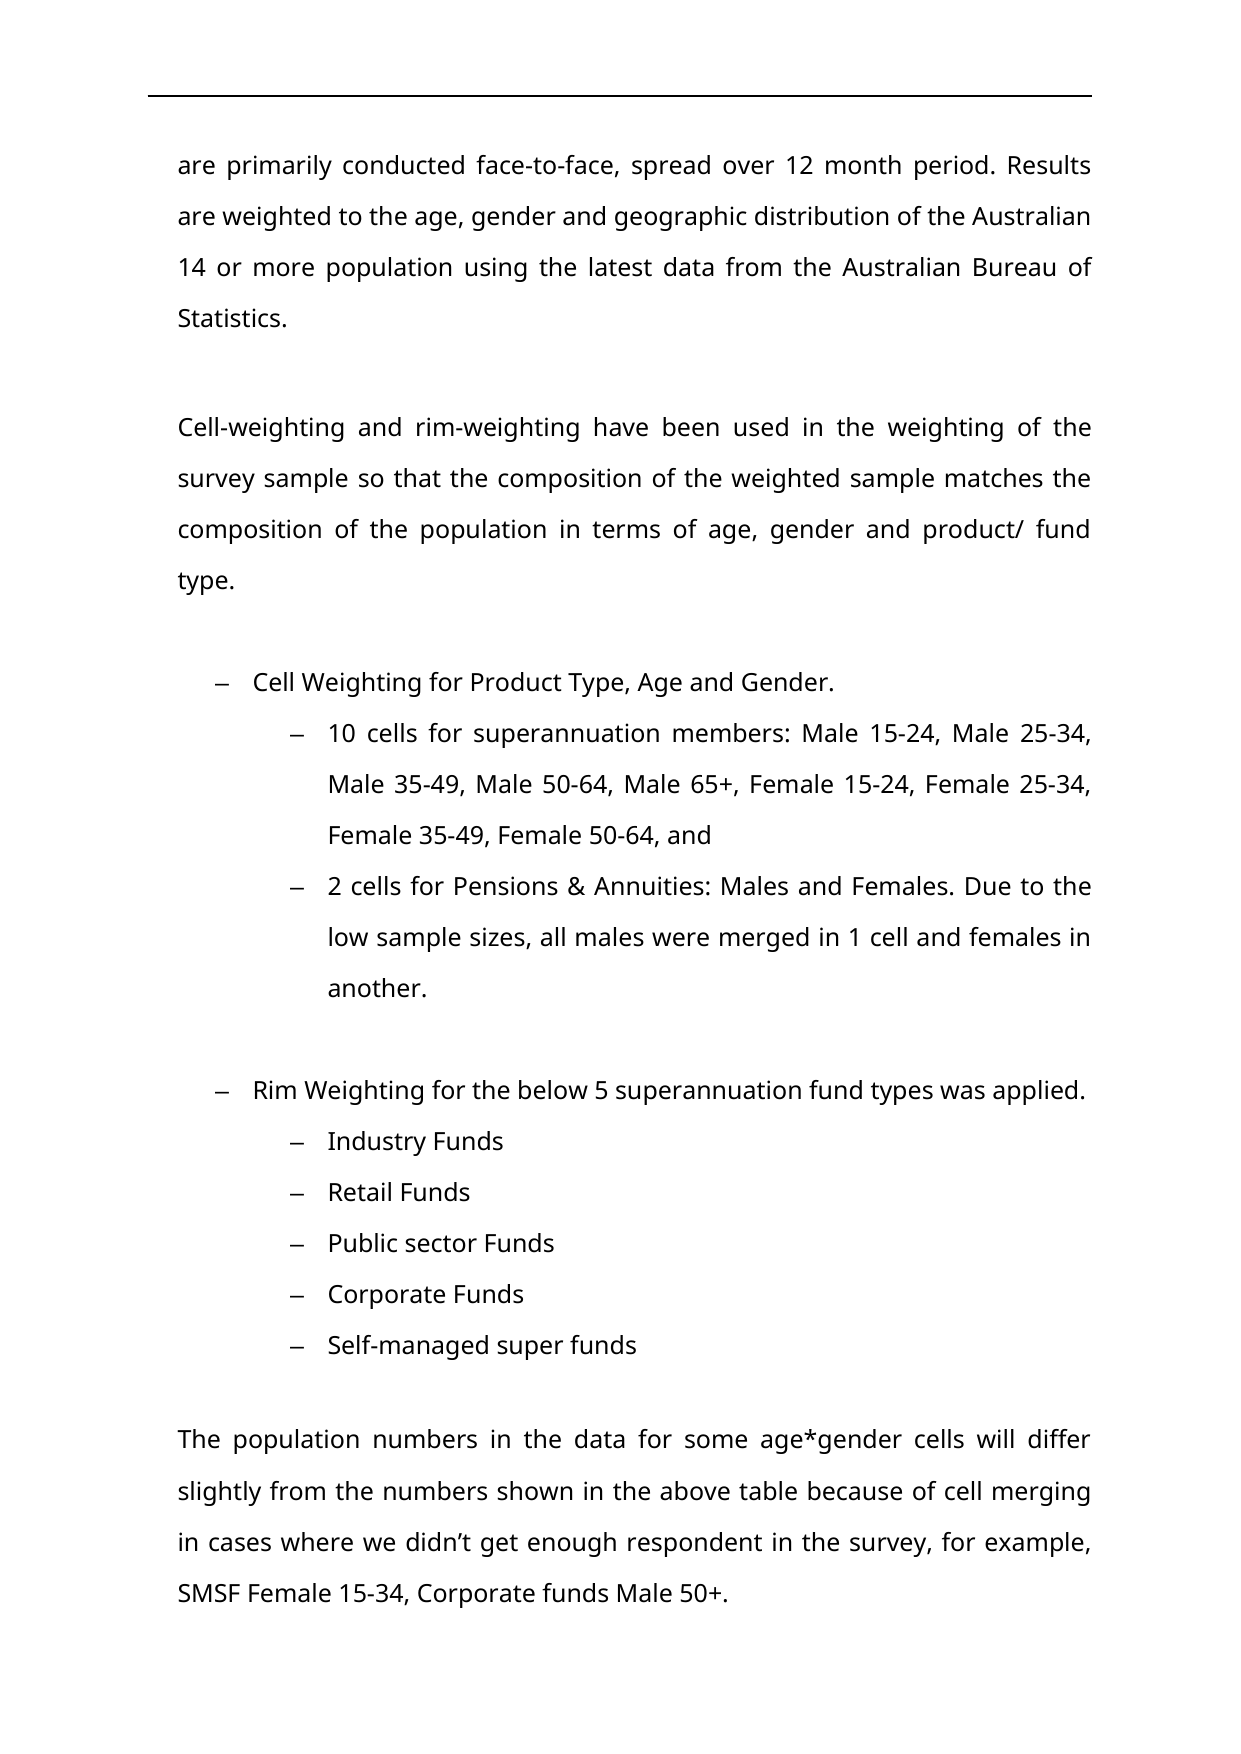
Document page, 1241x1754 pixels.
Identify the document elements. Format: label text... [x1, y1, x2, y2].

list 10 cells for superannuation members: Male 15-24, Male 25-34, Male 35-49, Male 50-64, Male 65+, Female 15-24, Female 25-34, Female 35-49, Female 50-64, and [290, 715, 1092, 852]
list Industry Funds [290, 1124, 1092, 1158]
text Cell-weighting and rim-weighting have been used in the weighting of the survey sample so that the composition of the weighted sample matches the composition of the population in terms of age, gender and product/ fund type. [177, 409, 1092, 596]
list Self-managed super funds [290, 1328, 1092, 1362]
list Public sector Funds [290, 1226, 1092, 1260]
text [177, 148, 1092, 335]
text The population numbers in the data for some age*gender cells will differ slightly from the numbers shown in the above table because of cell merging in cases where we didn’t get enough respondent in the survey, for example, SMSF Female 15-34, Corporate funds Male 50+. [177, 1422, 1092, 1609]
list Retail Funds [290, 1175, 1092, 1209]
list 2 cells for Pensions & Annuities: Males and Females. Due to the low sample sizes, all males were merged in 1 cell and females in another. [290, 868, 1092, 1005]
list Cell Weighting for Product Type, Age and Gender. [215, 664, 1092, 698]
list Corporate Funds [290, 1277, 1092, 1311]
list Rim Weighting for the below 5 superannuation fund types was applied. [215, 1073, 1092, 1107]
